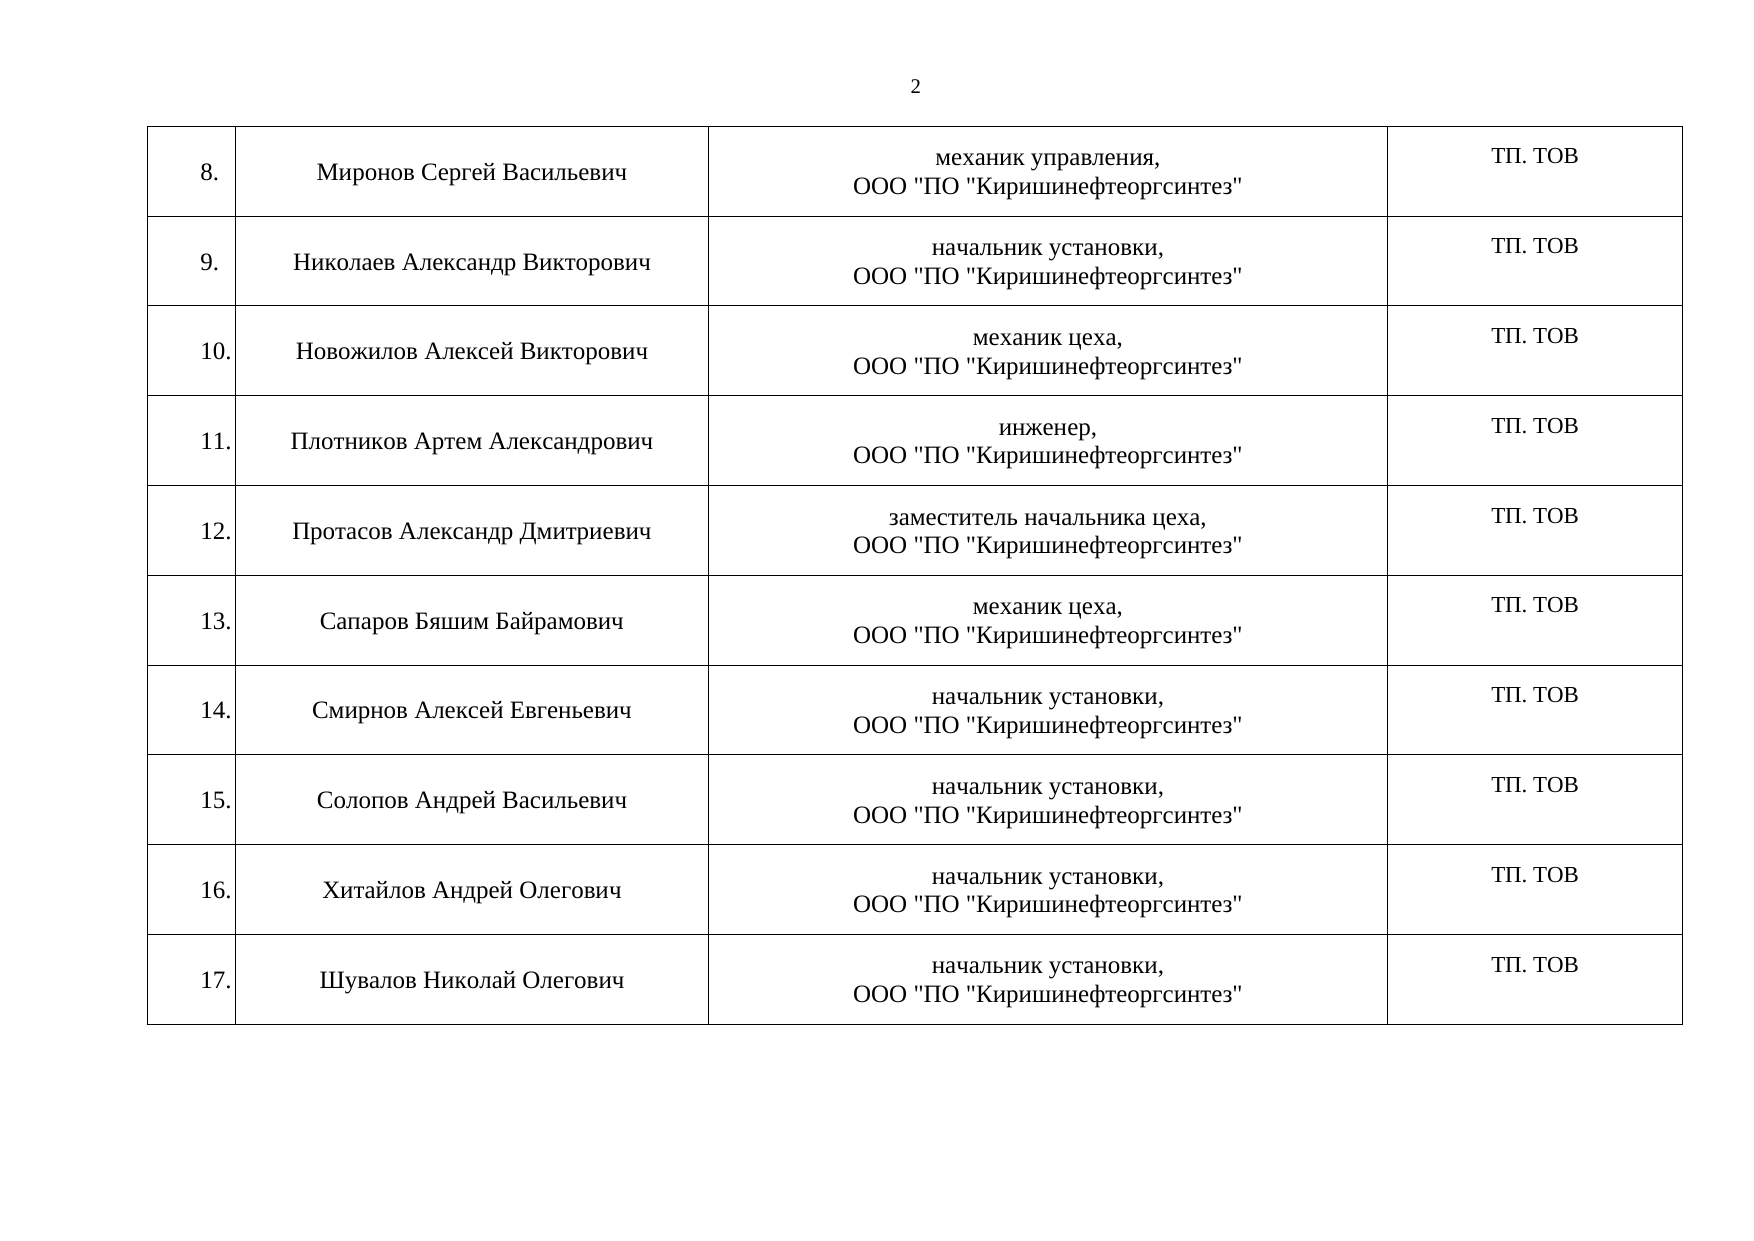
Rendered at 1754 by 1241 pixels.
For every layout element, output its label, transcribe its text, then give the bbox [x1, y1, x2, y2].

table_cell Солопов Андрей Васильевич [236, 755, 708, 844]
table_cell ТП. ТОВ [1388, 935, 1682, 1024]
table_cell [148, 396, 235, 485]
table_cell [148, 306, 235, 395]
table_cell ТП. ТОВ [1388, 755, 1682, 844]
table_cell Миронов Сергей Васильевич [236, 127, 708, 216]
table_cell начальник установки, ООО "ПО "Киришинефтеоргсинтез" [709, 755, 1387, 844]
table_cell ТП. ТОВ [1388, 306, 1682, 395]
table_cell Николаев Александр Викторович [236, 217, 708, 305]
table_cell ТП. ТОВ [1388, 666, 1682, 754]
table_cell Сапаров Бяшим Байрамович [236, 576, 708, 664]
table_cell [148, 217, 235, 305]
table_cell [148, 755, 235, 844]
table_cell ТП. ТОВ [1388, 576, 1682, 664]
table_cell ТП. ТОВ [1388, 486, 1682, 575]
table_cell Хитайлов Андрей Олегович [236, 845, 708, 934]
table_cell механик цеха, ООО "ПО "Киришинефтеоргсинтез" [709, 576, 1387, 664]
table_cell Плотников Артем Александрович [236, 396, 708, 485]
table_cell [148, 576, 235, 664]
table_cell ТП. ТОВ [1388, 396, 1682, 485]
table_cell ТП. ТОВ [1388, 127, 1682, 216]
table_cell [148, 845, 235, 934]
table_cell инженер, ООО "ПО "Киришинефтеоргсинтез" [709, 396, 1387, 485]
table_cell начальник установки, ООО "ПО "Киришинефтеоргсинтез" [709, 845, 1387, 934]
table_cell [148, 666, 235, 754]
table_cell Новожилов Алексей Викторович [236, 306, 708, 395]
table_cell Протасов Александр Дмитриевич [236, 486, 708, 575]
table_cell механик управления, ООО "ПО "Киришинефтеоргсинтез" [709, 127, 1387, 216]
table_cell Шувалов Николай Олегович [236, 935, 708, 1024]
table_cell механик цеха, ООО "ПО "Киришинефтеоргсинтез" [709, 306, 1387, 395]
table_cell заместитель начальника цеха, ООО "ПО "Киришинефтеоргсинтез" [709, 486, 1387, 575]
table_cell начальник установки, ООО "ПО "Киришинефтеоргсинтез" [709, 666, 1387, 754]
table_cell Смирнов Алексей Евгеньевич [236, 666, 708, 754]
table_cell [709, 217, 1387, 305]
table_cell [148, 935, 235, 1024]
table_cell ТП. ТОВ [1388, 217, 1682, 305]
table_cell [148, 486, 235, 575]
table_cell [148, 127, 235, 216]
table_cell начальник установки, ООО "ПО "Киришинефтеоргсинтез" [709, 935, 1387, 1024]
table_cell ТП. ТОВ [1388, 845, 1682, 934]
